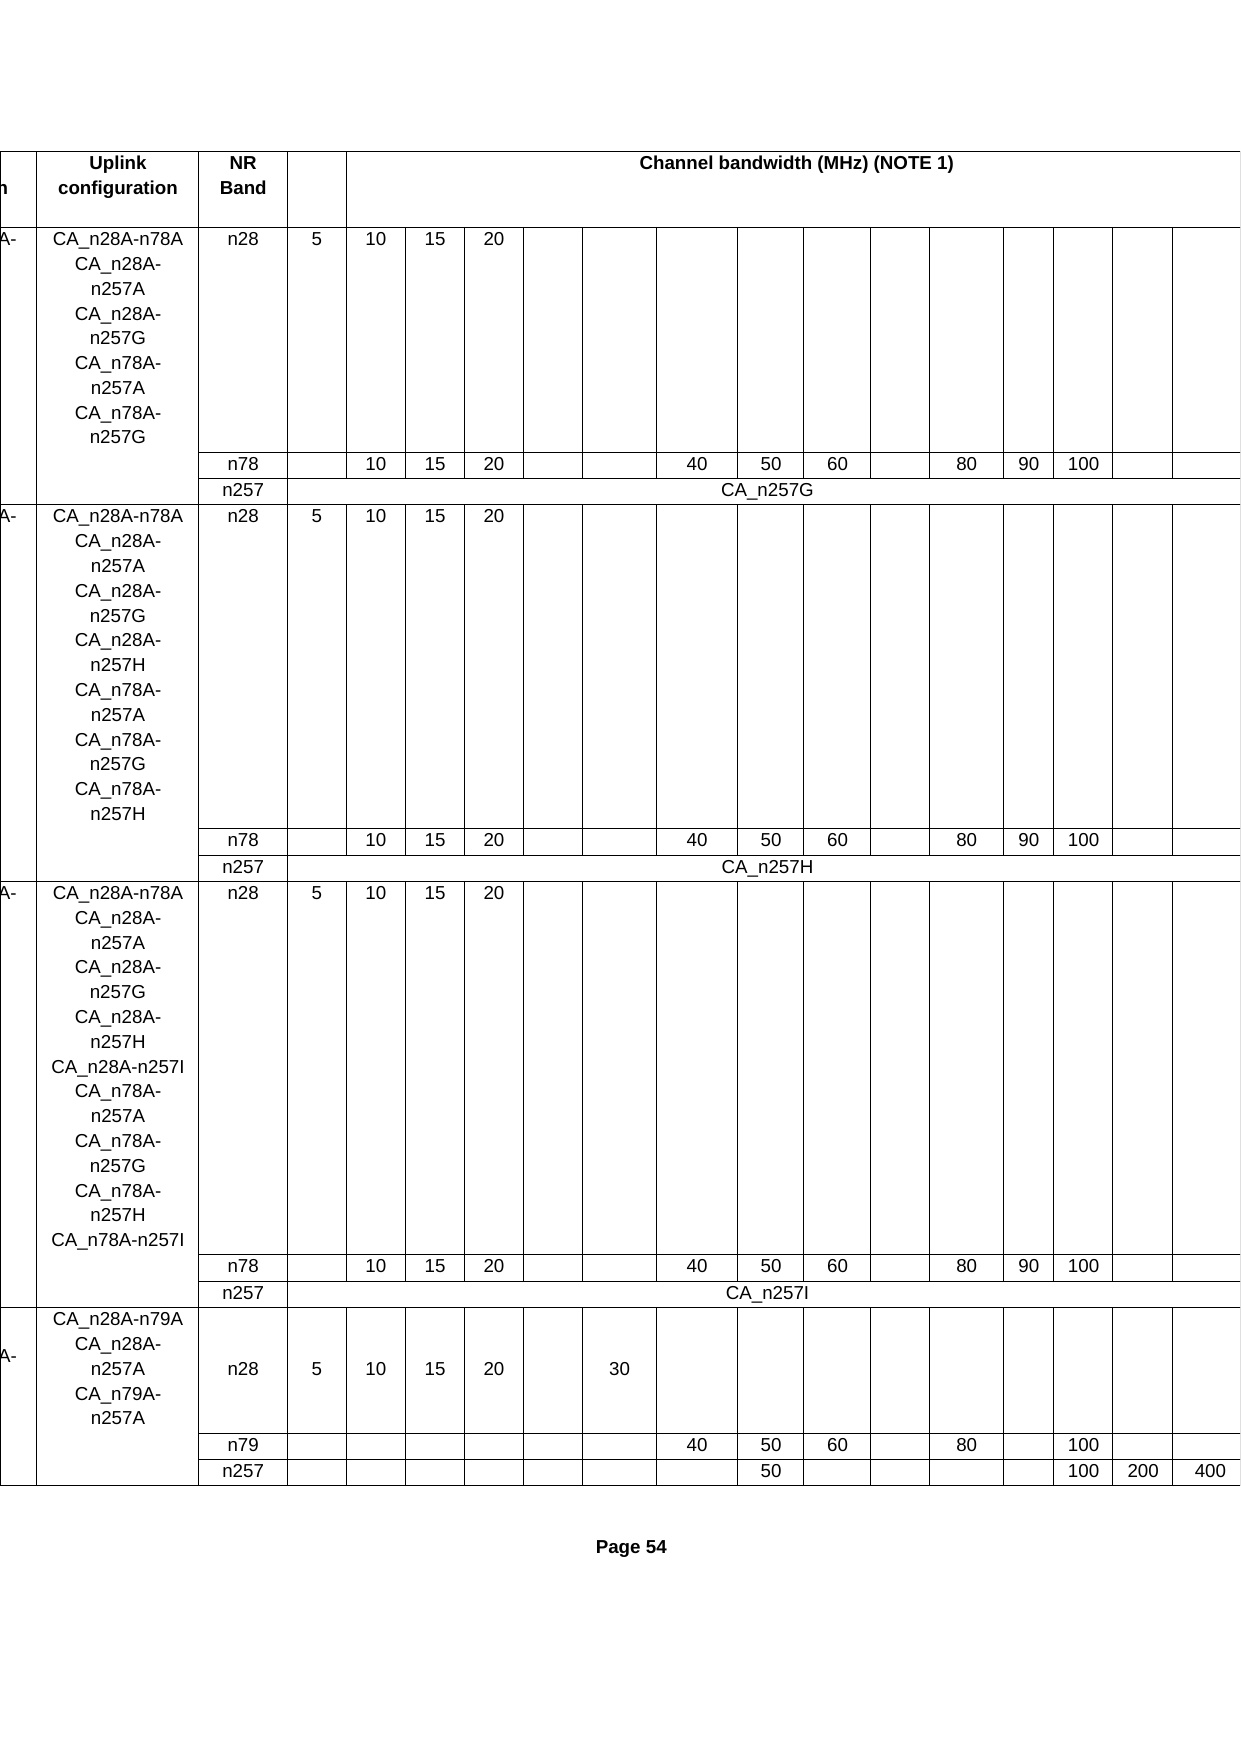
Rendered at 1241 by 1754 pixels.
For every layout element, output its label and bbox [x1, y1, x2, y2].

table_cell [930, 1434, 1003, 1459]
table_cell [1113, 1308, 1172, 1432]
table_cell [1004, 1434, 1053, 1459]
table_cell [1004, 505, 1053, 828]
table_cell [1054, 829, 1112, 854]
table_header [288, 152, 346, 227]
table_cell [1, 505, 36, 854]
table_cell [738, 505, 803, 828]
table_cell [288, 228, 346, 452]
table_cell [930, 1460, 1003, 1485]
table_header [37, 152, 198, 227]
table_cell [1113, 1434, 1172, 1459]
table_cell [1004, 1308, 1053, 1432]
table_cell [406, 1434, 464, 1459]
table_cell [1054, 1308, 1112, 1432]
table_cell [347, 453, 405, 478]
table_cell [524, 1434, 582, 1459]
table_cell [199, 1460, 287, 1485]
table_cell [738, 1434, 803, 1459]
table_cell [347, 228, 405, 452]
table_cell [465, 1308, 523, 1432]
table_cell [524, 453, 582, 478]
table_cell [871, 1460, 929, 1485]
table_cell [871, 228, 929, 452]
table_header [199, 152, 287, 227]
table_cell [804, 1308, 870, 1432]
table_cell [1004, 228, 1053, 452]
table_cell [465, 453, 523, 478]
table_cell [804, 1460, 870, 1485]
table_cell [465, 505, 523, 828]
table_header [1, 152, 36, 227]
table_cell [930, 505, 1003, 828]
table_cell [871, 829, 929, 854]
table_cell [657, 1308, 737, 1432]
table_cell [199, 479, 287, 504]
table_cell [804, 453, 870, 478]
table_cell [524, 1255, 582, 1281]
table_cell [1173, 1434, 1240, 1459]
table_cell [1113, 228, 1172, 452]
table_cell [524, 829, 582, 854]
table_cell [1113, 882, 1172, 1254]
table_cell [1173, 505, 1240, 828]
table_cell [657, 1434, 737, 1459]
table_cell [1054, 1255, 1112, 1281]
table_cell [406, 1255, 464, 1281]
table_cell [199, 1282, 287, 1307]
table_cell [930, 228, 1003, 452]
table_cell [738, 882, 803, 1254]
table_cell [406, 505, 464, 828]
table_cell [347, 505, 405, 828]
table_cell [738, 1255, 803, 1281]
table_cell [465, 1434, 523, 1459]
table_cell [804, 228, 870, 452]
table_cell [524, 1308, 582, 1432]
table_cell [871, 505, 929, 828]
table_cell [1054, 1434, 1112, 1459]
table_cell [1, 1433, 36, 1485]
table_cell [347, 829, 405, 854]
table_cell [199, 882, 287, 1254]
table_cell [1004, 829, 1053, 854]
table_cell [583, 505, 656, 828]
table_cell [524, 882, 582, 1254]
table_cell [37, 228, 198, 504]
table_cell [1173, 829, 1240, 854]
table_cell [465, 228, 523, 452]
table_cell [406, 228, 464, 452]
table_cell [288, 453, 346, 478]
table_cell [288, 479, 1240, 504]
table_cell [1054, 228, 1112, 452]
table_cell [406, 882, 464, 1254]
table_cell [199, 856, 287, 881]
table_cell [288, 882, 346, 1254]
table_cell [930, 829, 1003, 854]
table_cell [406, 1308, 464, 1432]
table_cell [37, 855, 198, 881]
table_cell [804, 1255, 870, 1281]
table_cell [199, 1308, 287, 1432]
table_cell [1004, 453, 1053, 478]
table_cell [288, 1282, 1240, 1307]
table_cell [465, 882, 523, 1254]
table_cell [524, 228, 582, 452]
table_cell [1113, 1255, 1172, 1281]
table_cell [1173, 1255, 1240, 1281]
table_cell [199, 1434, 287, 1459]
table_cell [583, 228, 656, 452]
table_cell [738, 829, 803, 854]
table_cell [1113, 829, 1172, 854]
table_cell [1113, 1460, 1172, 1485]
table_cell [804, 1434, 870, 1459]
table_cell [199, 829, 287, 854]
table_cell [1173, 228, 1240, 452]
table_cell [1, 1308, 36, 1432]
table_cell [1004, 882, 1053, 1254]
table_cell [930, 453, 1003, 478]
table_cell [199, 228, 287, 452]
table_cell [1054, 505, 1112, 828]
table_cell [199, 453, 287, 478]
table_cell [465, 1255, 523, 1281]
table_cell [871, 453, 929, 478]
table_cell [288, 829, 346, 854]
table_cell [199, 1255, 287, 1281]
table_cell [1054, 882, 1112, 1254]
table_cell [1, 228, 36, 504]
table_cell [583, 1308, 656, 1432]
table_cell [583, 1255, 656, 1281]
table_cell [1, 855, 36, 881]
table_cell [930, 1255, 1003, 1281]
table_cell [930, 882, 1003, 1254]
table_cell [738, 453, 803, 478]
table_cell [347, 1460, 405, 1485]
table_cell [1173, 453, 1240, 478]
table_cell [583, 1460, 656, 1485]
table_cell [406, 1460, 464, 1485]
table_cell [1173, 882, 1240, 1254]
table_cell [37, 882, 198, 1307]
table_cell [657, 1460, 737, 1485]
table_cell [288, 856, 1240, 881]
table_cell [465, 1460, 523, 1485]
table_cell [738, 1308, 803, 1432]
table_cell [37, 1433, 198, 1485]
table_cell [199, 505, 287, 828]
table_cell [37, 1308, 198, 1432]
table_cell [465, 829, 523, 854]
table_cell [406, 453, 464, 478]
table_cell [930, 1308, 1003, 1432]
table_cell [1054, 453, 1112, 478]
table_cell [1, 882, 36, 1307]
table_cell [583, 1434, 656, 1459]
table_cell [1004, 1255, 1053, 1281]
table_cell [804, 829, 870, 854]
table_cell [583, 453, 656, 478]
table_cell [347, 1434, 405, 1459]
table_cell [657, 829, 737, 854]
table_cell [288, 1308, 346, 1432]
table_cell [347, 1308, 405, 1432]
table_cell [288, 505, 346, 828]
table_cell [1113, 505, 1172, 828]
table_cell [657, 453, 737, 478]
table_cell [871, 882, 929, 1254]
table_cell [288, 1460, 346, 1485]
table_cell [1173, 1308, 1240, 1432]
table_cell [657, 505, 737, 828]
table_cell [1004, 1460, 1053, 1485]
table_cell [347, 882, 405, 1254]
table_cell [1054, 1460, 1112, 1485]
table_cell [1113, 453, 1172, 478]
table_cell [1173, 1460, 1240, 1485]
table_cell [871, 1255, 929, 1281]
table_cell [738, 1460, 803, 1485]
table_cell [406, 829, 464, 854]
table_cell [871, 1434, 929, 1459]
table_header [347, 152, 1240, 227]
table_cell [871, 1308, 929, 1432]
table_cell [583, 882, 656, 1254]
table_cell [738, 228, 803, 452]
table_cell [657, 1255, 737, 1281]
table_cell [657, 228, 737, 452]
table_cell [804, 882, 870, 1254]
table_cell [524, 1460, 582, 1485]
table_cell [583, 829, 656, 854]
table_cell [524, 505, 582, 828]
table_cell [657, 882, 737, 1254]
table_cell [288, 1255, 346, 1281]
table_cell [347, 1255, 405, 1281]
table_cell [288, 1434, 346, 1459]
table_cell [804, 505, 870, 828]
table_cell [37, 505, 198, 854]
